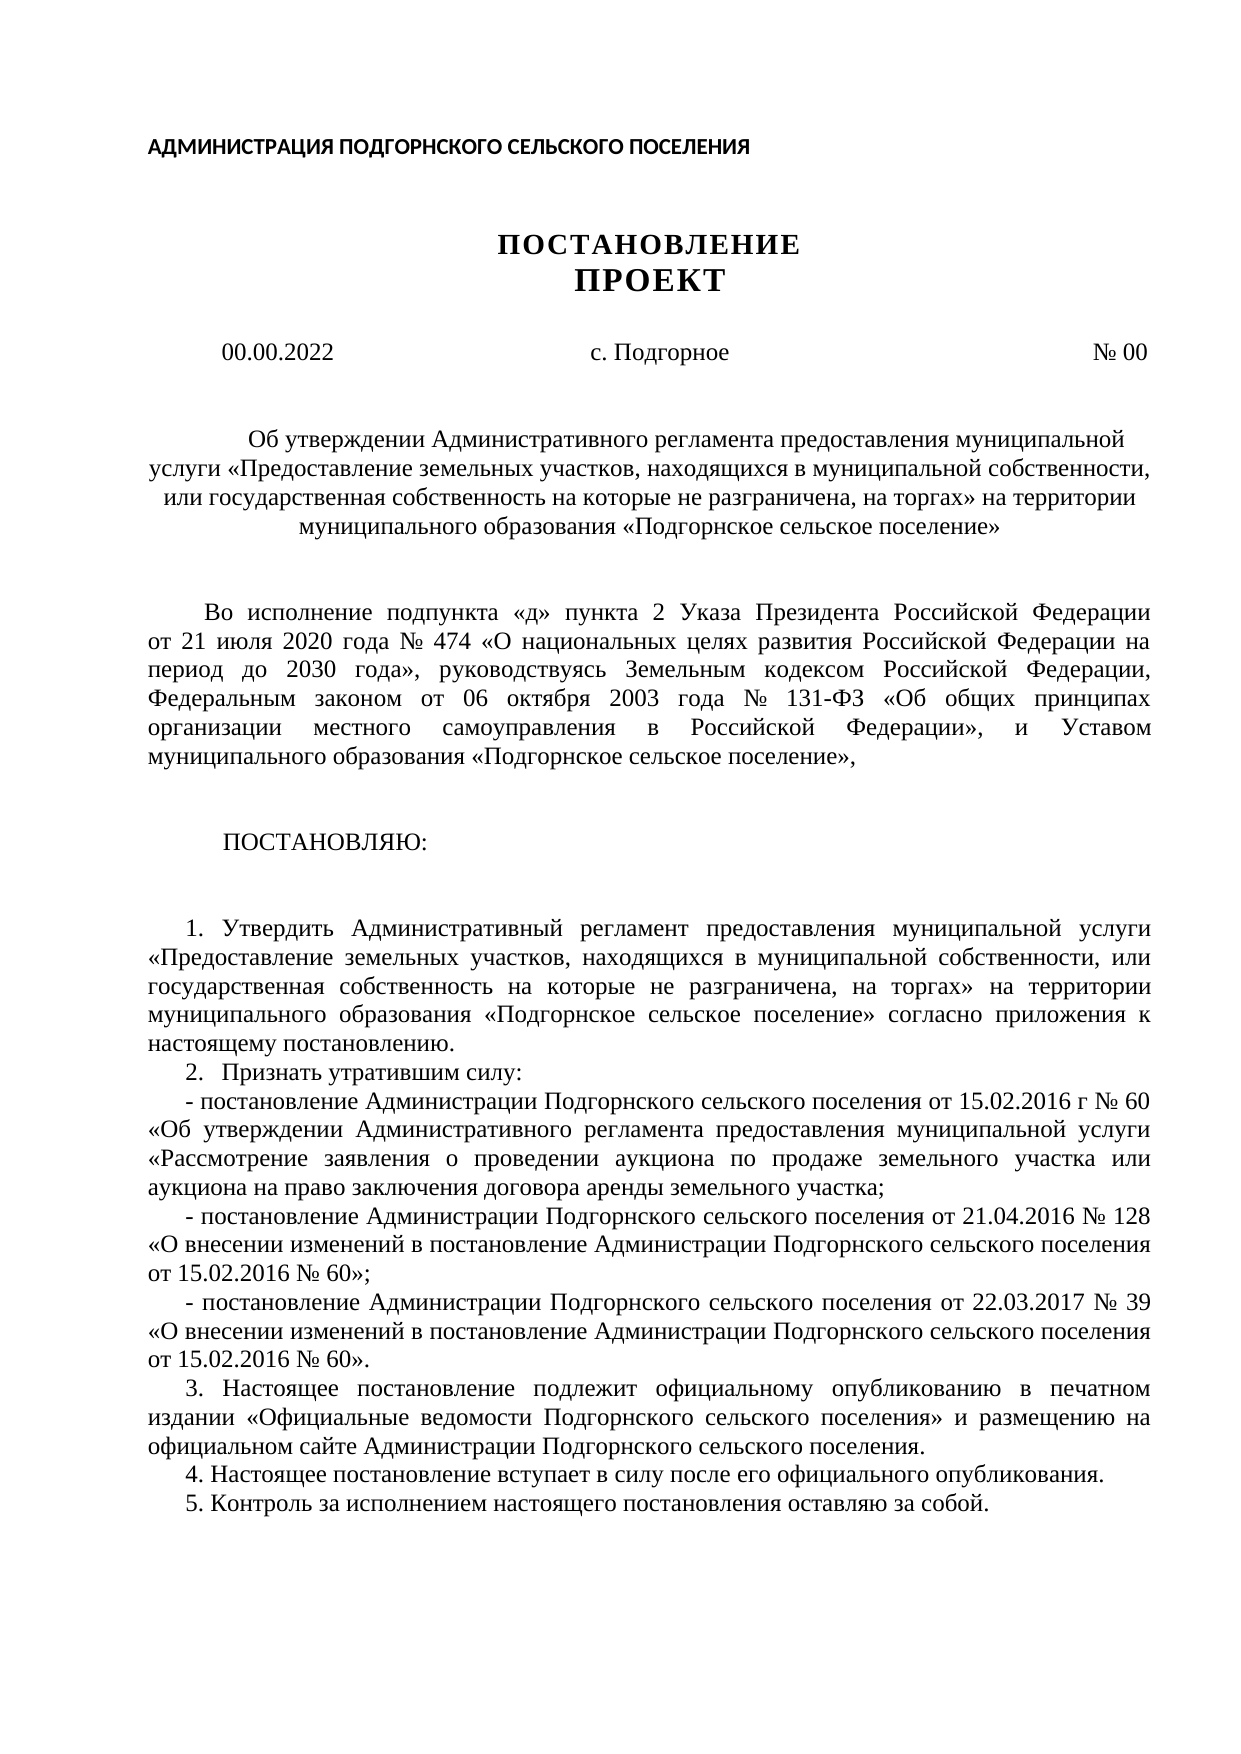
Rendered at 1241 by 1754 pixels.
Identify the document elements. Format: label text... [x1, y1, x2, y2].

text 4. Настоящее постановление вступает в силу после его официального опубликования. [148, 1459, 1152, 1488]
subtitle 00.00.2022 с. Подгорное № 00 [148, 337, 1152, 366]
text - постановление Администрации Подгорнского сельского поселения от 21.04.2016 № 128 «О внесении изменений в постановление Администрации Подгорнского сельского поселения от 15.02.2016 № 60»; [148, 1201, 1152, 1287]
text Во исполнение подпункта «д» пункта 2 Указа Президента Российской Федерации от 21 июля 2020 года № 474 «О национальных целях развития Российской Федерации на период до 2030 года», руководствуясь Земельным кодексом Российской Федерации, Федеральным законом от 06 октября 2003 года № 131-ФЗ «Об общих принципах организации местного самоуправления в Российской Федерации», и Уставом муниципального образования «Подгорнское сельское поселение», [148, 597, 1152, 769]
subtitle ПОСТАНОВЛЯЮ: [148, 827, 1152, 856]
text Об утверждении Административного регламента предоставления муниципальной услуги «Предоставление земельных участков, находящихся в муниципальной собственности, или государственная собственность на которые не разграничена, на торгах» на территории муниципального образования «Подгорнское сельское поселение» [148, 424, 1152, 539]
subtitle ПОСТАНОВЛЕНИЕ ПРОЕКТ [148, 227, 1152, 299]
text - постановление Администрации Подгорнского сельского поселения от 15.02.2016 г № 60 «Об утверждении Административного регламента предоставления муниципальной услуги «Рассмотрение заявления о проведении аукциона по продаже земельного участка или аукциона на право заключения договора аренды земельного участка; [148, 1086, 1152, 1201]
text - постановление Администрации Подгорнского сельского поселения от 22.03.2017 № 39 «О внесении изменений в постановление Администрации Подгорнского сельского поселения от 15.02.2016 № 60». [148, 1287, 1152, 1373]
list Признать утратившим силу: [148, 1057, 1152, 1086]
text 5. Контроль за исполнением настоящего постановления оставляю за собой. [148, 1488, 1152, 1517]
text 3. Настоящее постановление подлежит официальному опубликованию в печатном издании «Официальные ведомости Подгорнского сельского поселения» и размещению на официальном сайте Администрации Подгорнского сельского поселения. [148, 1373, 1152, 1459]
list Утвердить Административный регламент предоставления муниципальной услуги «Предоставление земельных участков, находящихся в муниципальной собственности, или государственная собственность на которые не разграничена, на торгах» на территории муниципального образования «Подгорнское сельское поселение» согласно приложения к настоящему постановлению. [148, 913, 1152, 1057]
